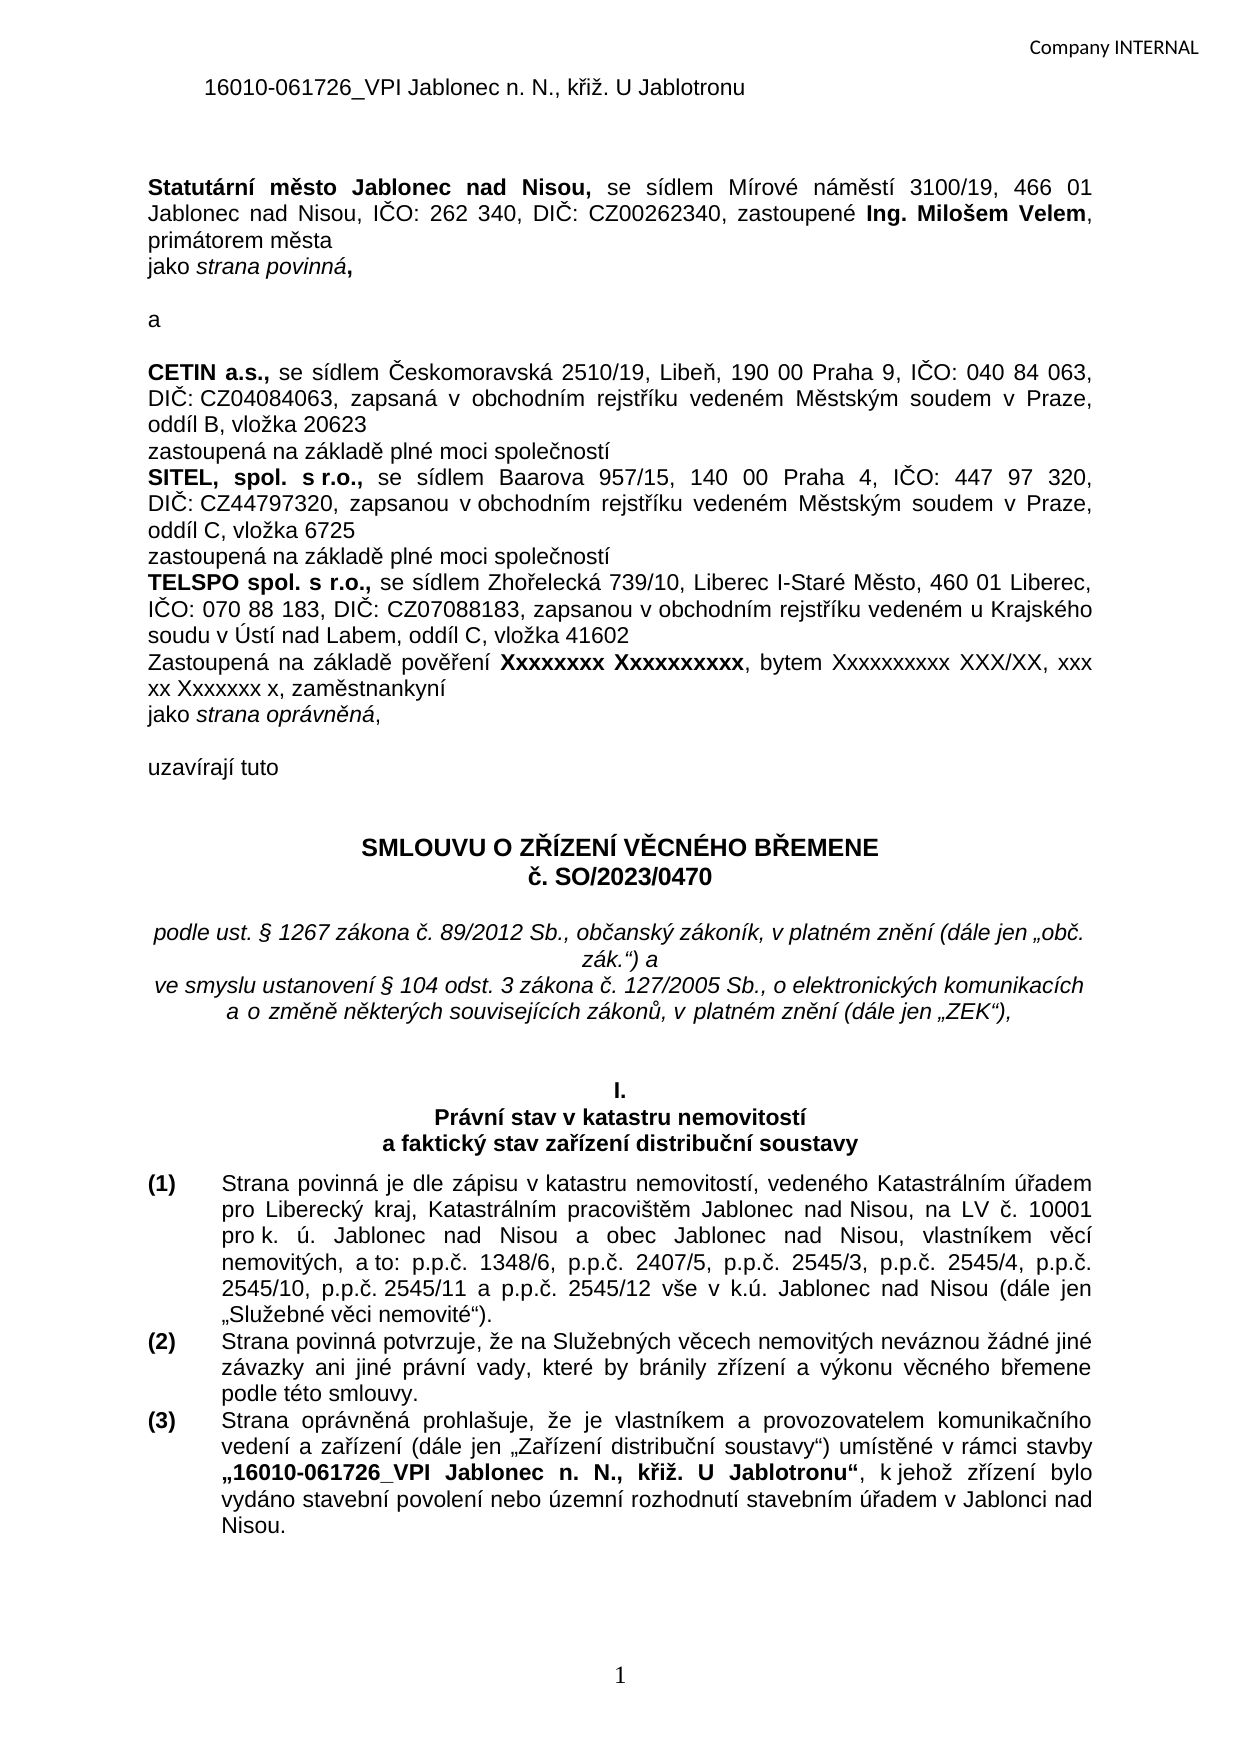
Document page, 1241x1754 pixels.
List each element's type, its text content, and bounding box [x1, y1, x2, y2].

text uzavírají tuto [148, 754, 1092, 780]
text Zastoupená na základě pověření Xxxxxxxx Xxxxxxxxxx, bytem Xxxxxxxxxx XXX/XX, xxx xx Xxxxxxx x, zaměstnankyní [148, 648, 1092, 701]
text TELSPO spol. s r.o., se sídlem Zhořelecká 739/10, Liberec I-Staré Město, 460 01 Liberec, IČO: 070 88 183, DIČ: CZ07088183, zapsanou v obchodním rejstříku vedeném u Krajského soudu v Ústí nad Labem, oddíl C, vložka 41602 [148, 569, 1092, 648]
text a faktický stav zařízení distribuční soustavy [148, 1130, 1092, 1156]
text CETIN a.s., se sídlem Českomoravská 2510/19, Libeň, 190 00 Praha 9, IČO: 040 84 063, DIČ: CZ04084063, zapsaná v obchodním rejstříku vedeném Městským soudem v Praze, oddíl B, vložka 20623 [148, 358, 1092, 438]
text č. SO/2023/0470 [148, 862, 1092, 890]
text (2) Strana povinná potvrzuje, že na Služebných věcech nemovitých neváznou žádné jiné závazky ani jiné právní vady, které by bránily zřízení a výkonu věcného břemene podle této smlouvy. [148, 1328, 1092, 1407]
text Právní stav v katastru nemovitostí [148, 1104, 1092, 1130]
text Statutární město Jablonec nad Nisou, se sídlem Mírové náměstí 3100/19, 466 01 Jablonec nad Nisou, IČO: 262 340, DIČ: CZ00262340, zastoupené Ing. Milošem Velem, primátorem města [148, 174, 1092, 253]
text I. [148, 1077, 1092, 1104]
text jako strana povinná, [148, 253, 1092, 279]
text zastoupená na základě plné moci společností [148, 438, 1092, 464]
text ve smyslu ustanovení § 104 odst. 3 zákona č. 127/2005 Sb., o elektronických komunikacích a o změně některých souvisejících zákonů, v platném znění (dále jen „ZEK“), [148, 972, 1092, 1024]
text jako strana oprávněná, [148, 701, 1092, 727]
text podle ust. § 1267 zákona č. 89/2012 Sb., občanský zákoník, v platném znění (dále jen „obč. zák.“) a [148, 919, 1092, 972]
text SITEL, spol. s r.o., se sídlem Baarova 957/15, 140 00 Praha 4, IČO: 447 97 320, DIČ: CZ44797320, zapsanou v obchodním rejstříku vedeném Městským soudem v Praze, oddíl C, vložka 6725 [148, 464, 1092, 543]
text (1) Strana povinná je dle zápisu v katastru nemovitostí, vedeného Katastrálním úřadem pro Liberecký kraj, Katastrálním pracovištěm Jablonec nad Nisou, na LV č. 10001 pro k. ú. Jablonec nad Nisou a obec Jablonec nad Nisou, vlastníkem věcí nemovitých, a to: p.p.č. 1348/6, p.p.č. 2407/5, p.p.č. 2545/3, p.p.č. 2545/4, p.p.č. 2545/10, p.p.č. 2545/11 a p.p.č. 2545/12 vše v k.ú. Jablonec nad Nisou (dále jen „Služebné věci nemovité“). [148, 1169, 1092, 1328]
text a [148, 306, 1092, 332]
text (3) Strana oprávněná prohlašuje, že je vlastníkem a provozovatelem komunikačního vedení a zařízení (dále jen „Zařízení distribuční soustavy“) umístěné v rámci stavby „16010-061726_VPI Jablonec n. N., křiž. U Jablotronu“, k jehož zřízení bylo vydáno stavební povolení nebo územní rozhodnutí stavebním úřadem v Jablonci nad Nisou. [148, 1407, 1092, 1538]
text zastoupená na základě plné moci společností [148, 543, 1092, 569]
text SMLOUVU O ZŘÍZENÍ VĚCNÉHO BŘEMENE [148, 833, 1092, 862]
